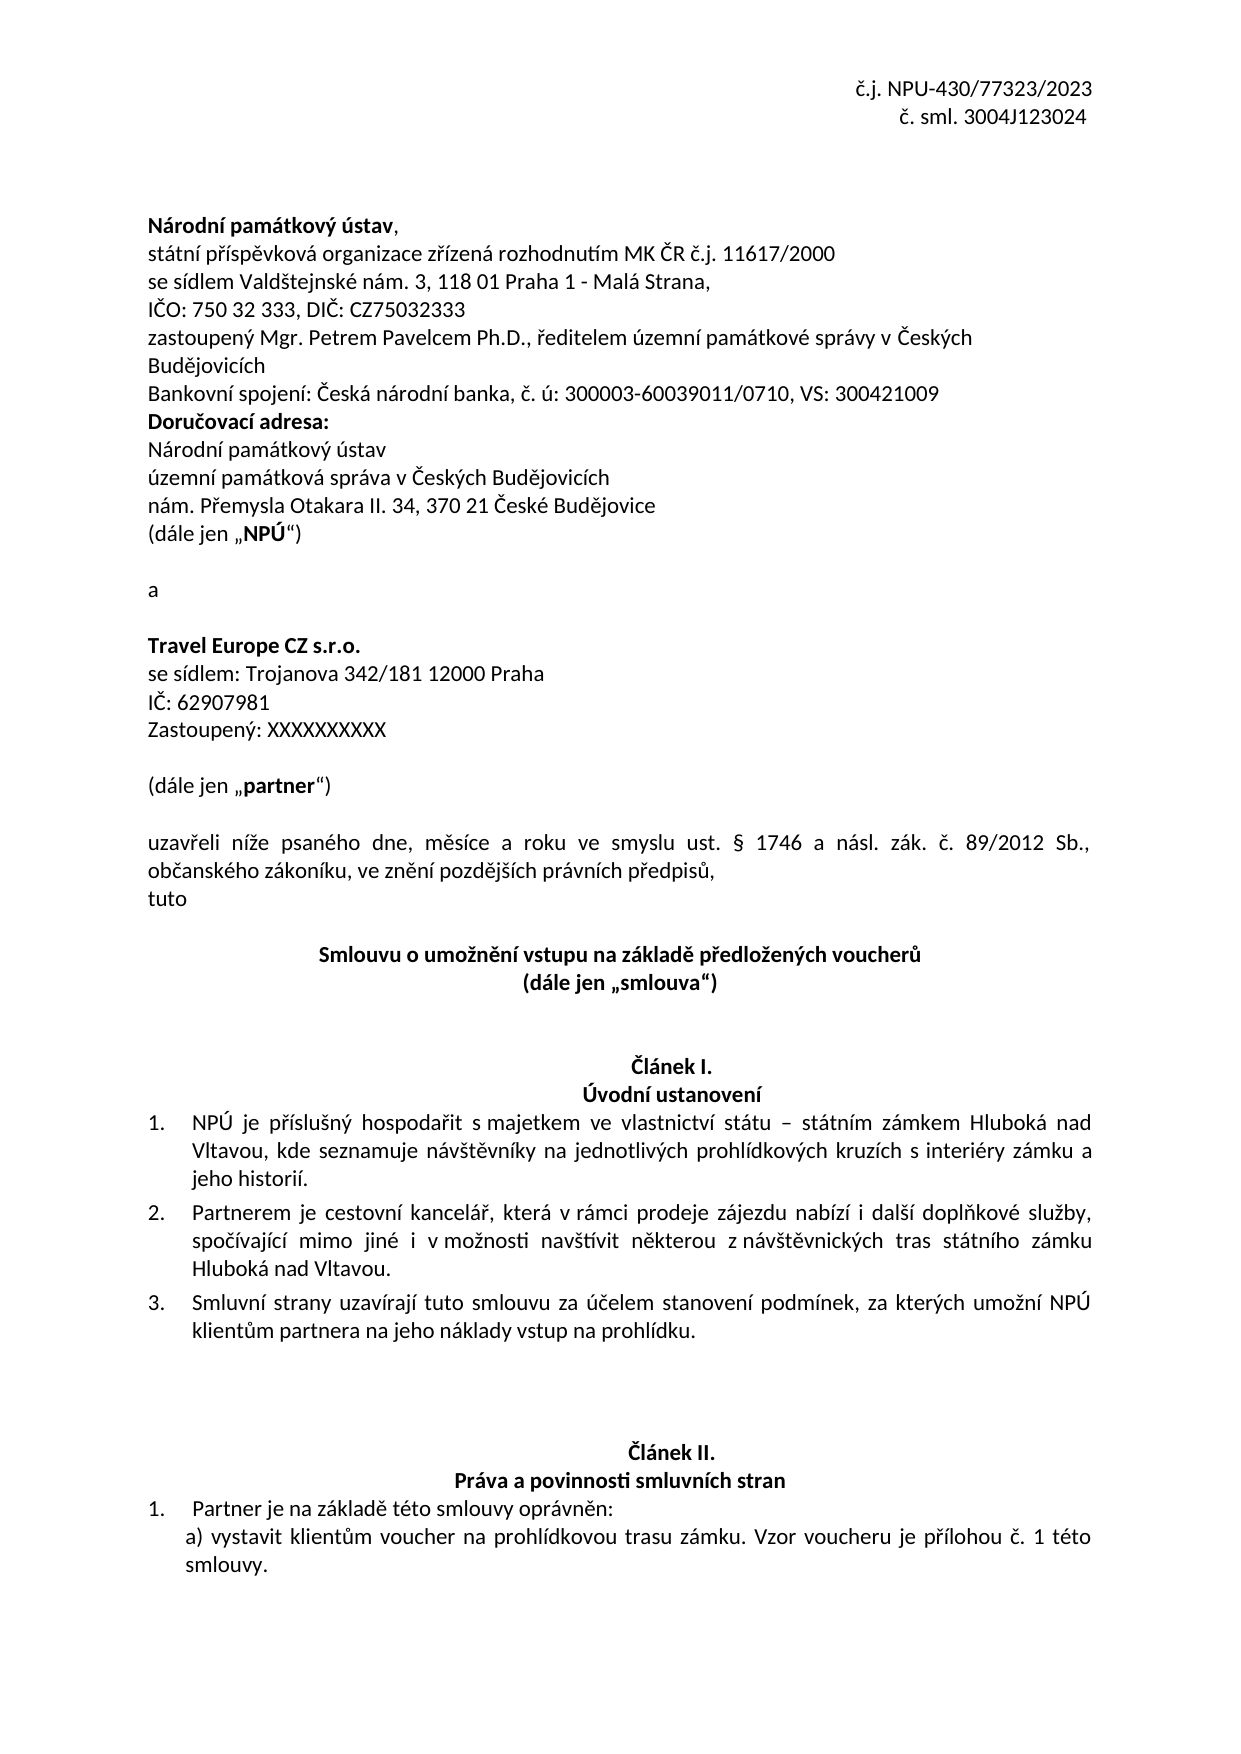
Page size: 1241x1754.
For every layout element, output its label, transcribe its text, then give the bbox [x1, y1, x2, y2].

text Bankovní spojení: Česká národní banka, č. ú: 300003-60039011/0710, VS: 300421009 [148, 379, 1093, 407]
text Práva a povinnosti smluvních stran [148, 1466, 1093, 1494]
text (dále jen „smlouva“) [148, 968, 1093, 996]
text Smluvní strany uzavírají tuto smlouvu za účelem stanovení podmínek, za kterých umožní NPÚ klientům partnera na jeho náklady vstup na prohlídku. [148, 1288, 1093, 1344]
text státní příspěvková organizace zřízená rozhodnutím MK ČR č.j. 11617/2000 [148, 239, 1093, 267]
text územní památková správa v Českých Budějovicích [148, 463, 1093, 491]
text Národní památkový ústav [148, 435, 1093, 463]
text Zastoupený: XXXXXXXXXX [148, 716, 1093, 744]
text Partnerem je cestovní kancelář, která v rámci prodeje zájezdu nabízí i další doplňkové služby, spočívající mimo jiné i v možnosti navštívit některou z návštěvnických tras státního zámku Hluboká nad Vltavou. [148, 1198, 1093, 1282]
text zastoupený Mgr. Petrem Pavelcem Ph.D., ředitelem územní památkové správy v Českých Budějovicích [148, 323, 1093, 379]
text a) vystavit klientům voucher na prohlídkovou trasu zámku. Vzor voucheru je přílohou č. 1 této smlouvy. [185, 1522, 1093, 1578]
text a [148, 576, 1093, 603]
text (dále jen „NPÚ“) [148, 519, 1093, 547]
text Smlouvu o umožnění vstupu na základě předložených voucherů [148, 940, 1093, 968]
subtitle Článek II. [216, 1438, 1093, 1466]
text se sídlem Valdštejnské nám. 3, 118 01 Praha 1 - Malá Strana, [148, 267, 1093, 295]
text NPÚ je příslušný hospodařit s majetkem ve vlastnictví státu – státním zámkem Hluboká nad Vltavou, kde seznamuje návštěvníky na jednotlivých prohlídkových kruzích s interiéry zámku a jeho historií. [148, 1108, 1093, 1192]
text (dále jen „partner“) [148, 772, 1093, 800]
text Travel Europe CZ s.r.o. [148, 632, 1093, 659]
text se sídlem: Trojanova 342/181 12000 Praha [148, 659, 1093, 688]
list Partner je na základě této smlouvy oprávněn: [148, 1494, 1093, 1522]
text Doručovací adresa: [148, 407, 1093, 435]
text nám. Přemysla Otakara II. 34, 370 21 České Budějovice [148, 491, 1093, 519]
text Národní památkový ústav, [148, 211, 1093, 239]
subtitle Článek I. Úvodní ustanovení [251, 1052, 1093, 1108]
text IČ: 62907981 [148, 688, 1093, 716]
text uzavřeli níže psaného dne, měsíce a roku ve smyslu ust. § 1746 a násl. zák. č. 89/2012 Sb., občanského zákoníku, ve znění pozdějších právních předpisů, [148, 828, 1093, 884]
text IČO: 750 32 333, DIČ: CZ75032333 [148, 295, 1093, 323]
text tuto [148, 884, 1093, 912]
